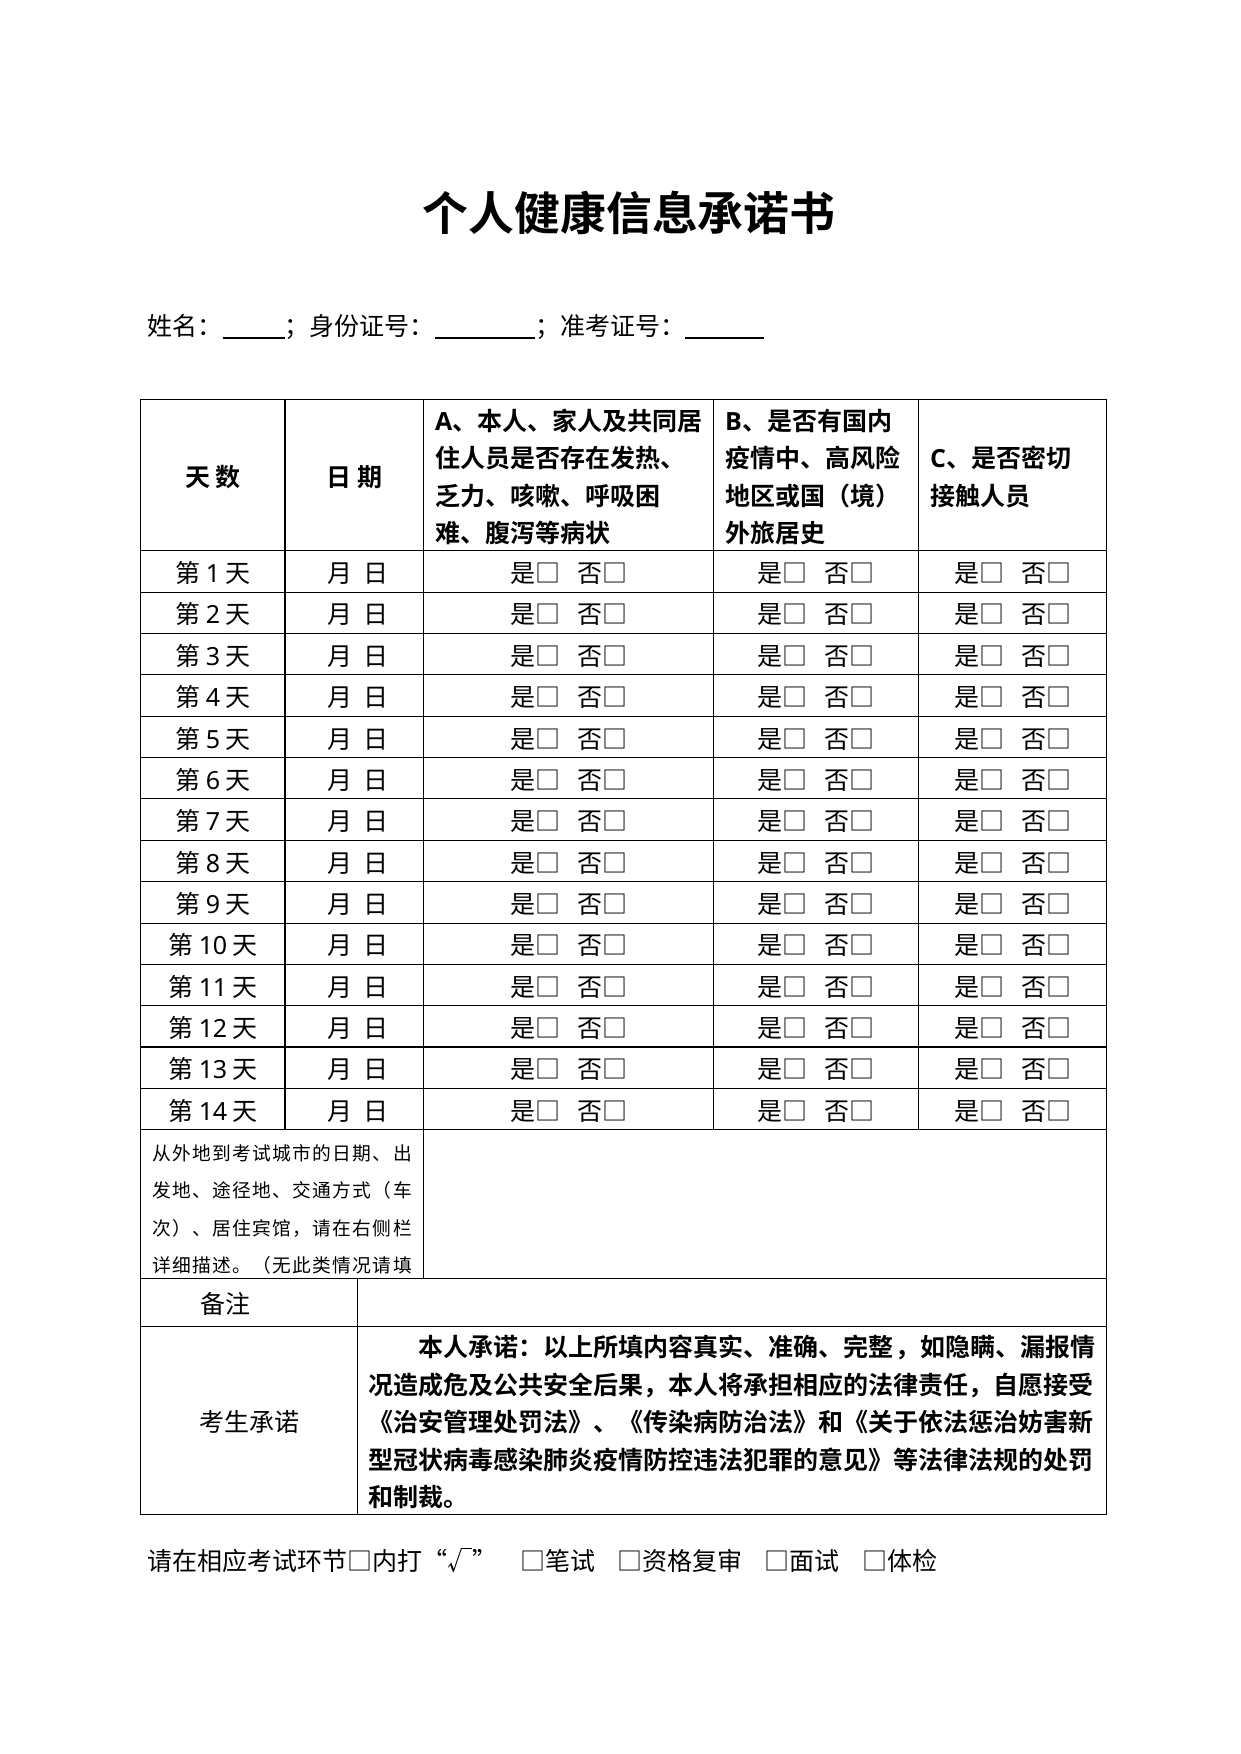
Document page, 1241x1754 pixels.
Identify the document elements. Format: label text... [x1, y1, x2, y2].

table_cell 是□ 否□ [919, 841, 1106, 881]
table_cell 是□ 否□ [714, 717, 918, 757]
table_cell 月 日 [286, 758, 423, 798]
table_cell 月 日 [286, 1048, 423, 1088]
table_cell 是□ 否□ [424, 758, 713, 798]
table_cell 是□ 否□ [714, 1089, 918, 1129]
table_cell 是□ 否□ [424, 634, 713, 674]
table_cell 是□ 否□ [919, 717, 1106, 757]
table_cell 是□ 否□ [714, 551, 918, 592]
table_cell 是□ 否□ [714, 593, 918, 633]
table_cell 月 日 [286, 1006, 423, 1046]
table_cell 月 日 [286, 882, 423, 922]
table_cell 月 日 [286, 634, 423, 674]
table_cell 是□ 否□ [714, 758, 918, 798]
table_cell 是□ 否□ [919, 924, 1106, 964]
table_cell 是□ 否□ [424, 717, 713, 757]
table_cell 是□ 否□ [424, 1048, 713, 1088]
table_cell 是□ 否□ [714, 675, 918, 716]
table_cell 考生承诺 [141, 1327, 357, 1514]
table_cell 是□ 否□ [424, 675, 713, 716]
table_cell 本人承诺：以上所填内容真实、准确、完整，如隐瞒、漏报情况造成危及公共安全后果，本人将承担相应的法律责任，自愿接受《治安管理处罚法》、《传染病防治法》和《关于依法惩治妨害新型冠状病毒感染肺炎疫情防控违法犯罪的意见》等法律法规的处罚和制裁。 [358, 1327, 1106, 1514]
table_cell 是□ 否□ [714, 882, 918, 922]
table_cell 是□ 否□ [714, 965, 918, 1005]
table_cell 月 日 [286, 841, 423, 881]
table_cell [358, 1279, 1106, 1326]
table_cell 是□ 否□ [919, 965, 1106, 1005]
table_cell 月 日 [286, 799, 423, 840]
table_cell 是□ 否□ [919, 758, 1106, 798]
table_cell 第2天 [141, 593, 284, 633]
table_cell 是□ 否□ [919, 675, 1106, 716]
table_cell 是□ 否□ [424, 1089, 713, 1129]
table_cell 第14天 [141, 1089, 284, 1129]
table_cell 月 日 [286, 965, 423, 1005]
table_cell 是□ 否□ [919, 634, 1106, 674]
table_cell 是□ 否□ [919, 1048, 1106, 1088]
table_cell 是□ 否□ [714, 1048, 918, 1088]
table_cell 第5天 [141, 717, 284, 757]
table_cell 是□ 否□ [714, 841, 918, 881]
table_header C、是否密切接触人员 [919, 400, 1106, 550]
table_cell 是□ 否□ [919, 799, 1106, 840]
table_cell 第1天 [141, 551, 284, 592]
table_cell 第6天 [141, 758, 284, 798]
table_header 天 数 [141, 400, 284, 550]
text 请在相应考试环节□内打“√” □笔试 □资格复审 □面试 □体检 [148, 357, 1110, 1592]
table_cell 从外地到考试城市的日期、出发地、途径地、交通方式（车次）、居住宾馆，请在右侧栏详细描述。（无此类情况请填“无”） [141, 1130, 423, 1278]
table_cell 第10天 [141, 924, 284, 964]
table_cell 月 日 [286, 675, 423, 716]
text 个人健康信息承诺书 [148, 162, 1110, 259]
table_cell 是□ 否□ [424, 924, 713, 964]
table_cell 第13天 [141, 1048, 284, 1088]
table_cell 是□ 否□ [424, 593, 713, 633]
table_cell 月 日 [286, 1089, 423, 1129]
table_cell 是□ 否□ [714, 799, 918, 840]
table_cell 是□ 否□ [424, 1006, 713, 1046]
table_cell 第11天 [141, 965, 284, 1005]
table_cell 第12天 [141, 1006, 284, 1046]
table_cell 是□ 否□ [714, 1006, 918, 1046]
table_cell 第9天 [141, 882, 284, 922]
table_cell 是□ 否□ [919, 1006, 1106, 1046]
table_cell 是□ 否□ [919, 882, 1106, 922]
table_cell 月 日 [286, 717, 423, 757]
table_cell 第4天 [141, 675, 284, 716]
table_cell 是□ 否□ [424, 841, 713, 881]
table_cell 是□ 否□ [714, 924, 918, 964]
table_cell 是□ 否□ [919, 551, 1106, 592]
table_cell 月 日 [286, 924, 423, 964]
table_cell 月 日 [286, 551, 423, 592]
text 姓名： ；身份证号： ；准考证号： [148, 292, 1110, 357]
table_cell 是□ 否□ [424, 882, 713, 922]
table_cell 是□ 否□ [424, 551, 713, 592]
table_cell 备注 [141, 1279, 357, 1326]
table_cell 是□ 否□ [919, 593, 1106, 633]
table_header B、是否有国内疫情中、高风险地区或国（境）外旅居史 [714, 400, 918, 550]
table_cell [424, 1130, 1106, 1278]
table_cell 第3天 [141, 634, 284, 674]
table_cell 是□ 否□ [919, 1089, 1106, 1129]
table_header 日 期 [286, 400, 423, 550]
table_cell 第7天 [141, 799, 284, 840]
table_cell 是□ 否□ [714, 634, 918, 674]
table_cell 是□ 否□ [424, 799, 713, 840]
table_header A、本人、家人及共同居住人员是否存在发热、乏力、咳嗽、呼吸困难、腹泻等病状 [424, 400, 713, 550]
table_cell 月 日 [286, 593, 423, 633]
table_cell 是□ 否□ [424, 965, 713, 1005]
table_cell 第8天 [141, 841, 284, 881]
